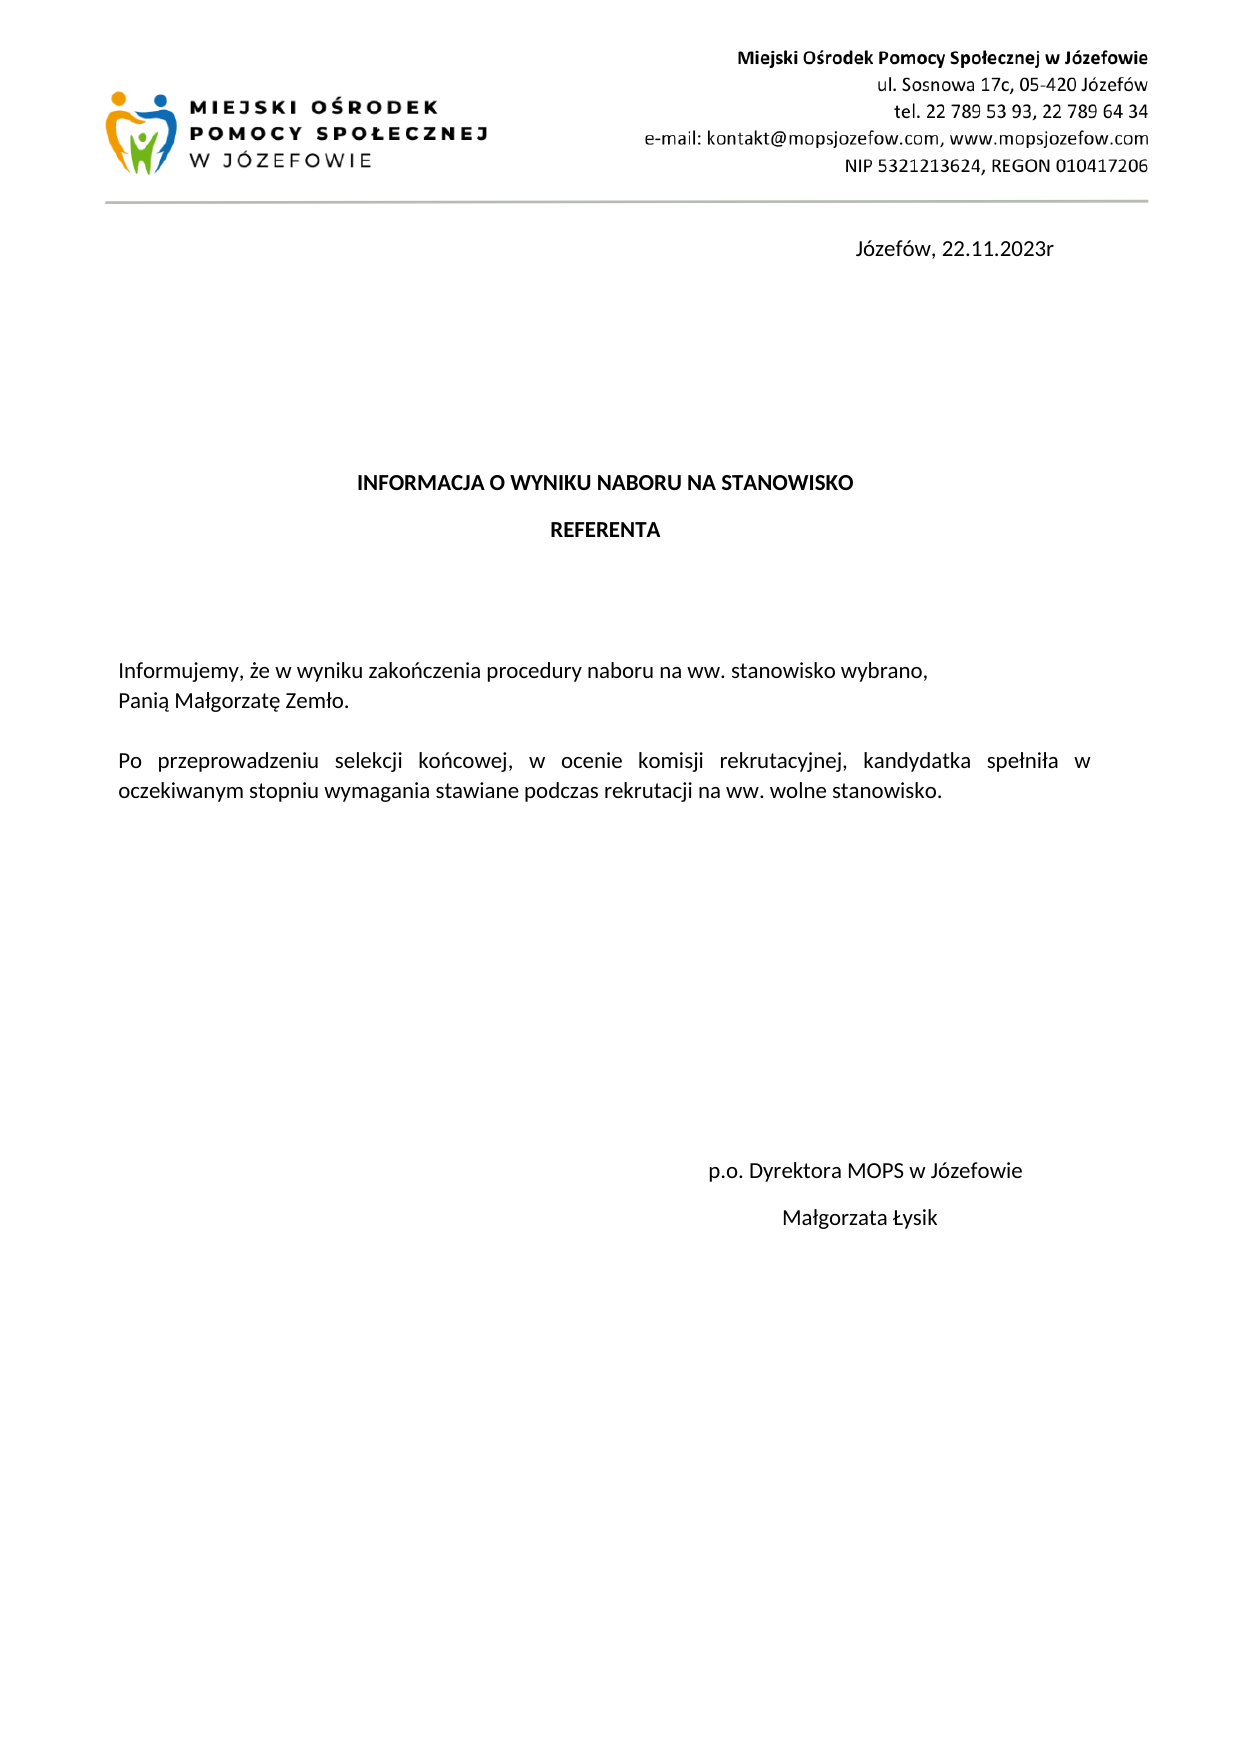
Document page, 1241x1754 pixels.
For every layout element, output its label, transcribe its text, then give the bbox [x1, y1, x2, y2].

text Informujemy, że w wyniku zakończenia procedury naboru na ww. stanowisko wybrano, [118, 656, 1092, 684]
text REFERENTA [118, 515, 1092, 543]
text Panią Małgorzatę Zemło. [118, 686, 1092, 714]
text p.o. Dyrektora MOPS w Józefowie [118, 1156, 1092, 1184]
picture [0, 28, 1236, 216]
text Józefów, 22.11.2023r [118, 216, 1092, 262]
text INFORMACJA O WYNIKU NABORU NA STANOWISKO [118, 468, 1092, 496]
text Małgorzata Łysik [118, 1203, 1092, 1231]
text Po przeprowadzeniu selekcji końcowej, w ocenie komisji rekrutacyjnej, kandydatka spełniła w oczekiwanym stopniu wymagania stawiane podczas rekrutacji na ww. wolne stanowisko. [118, 746, 1092, 805]
